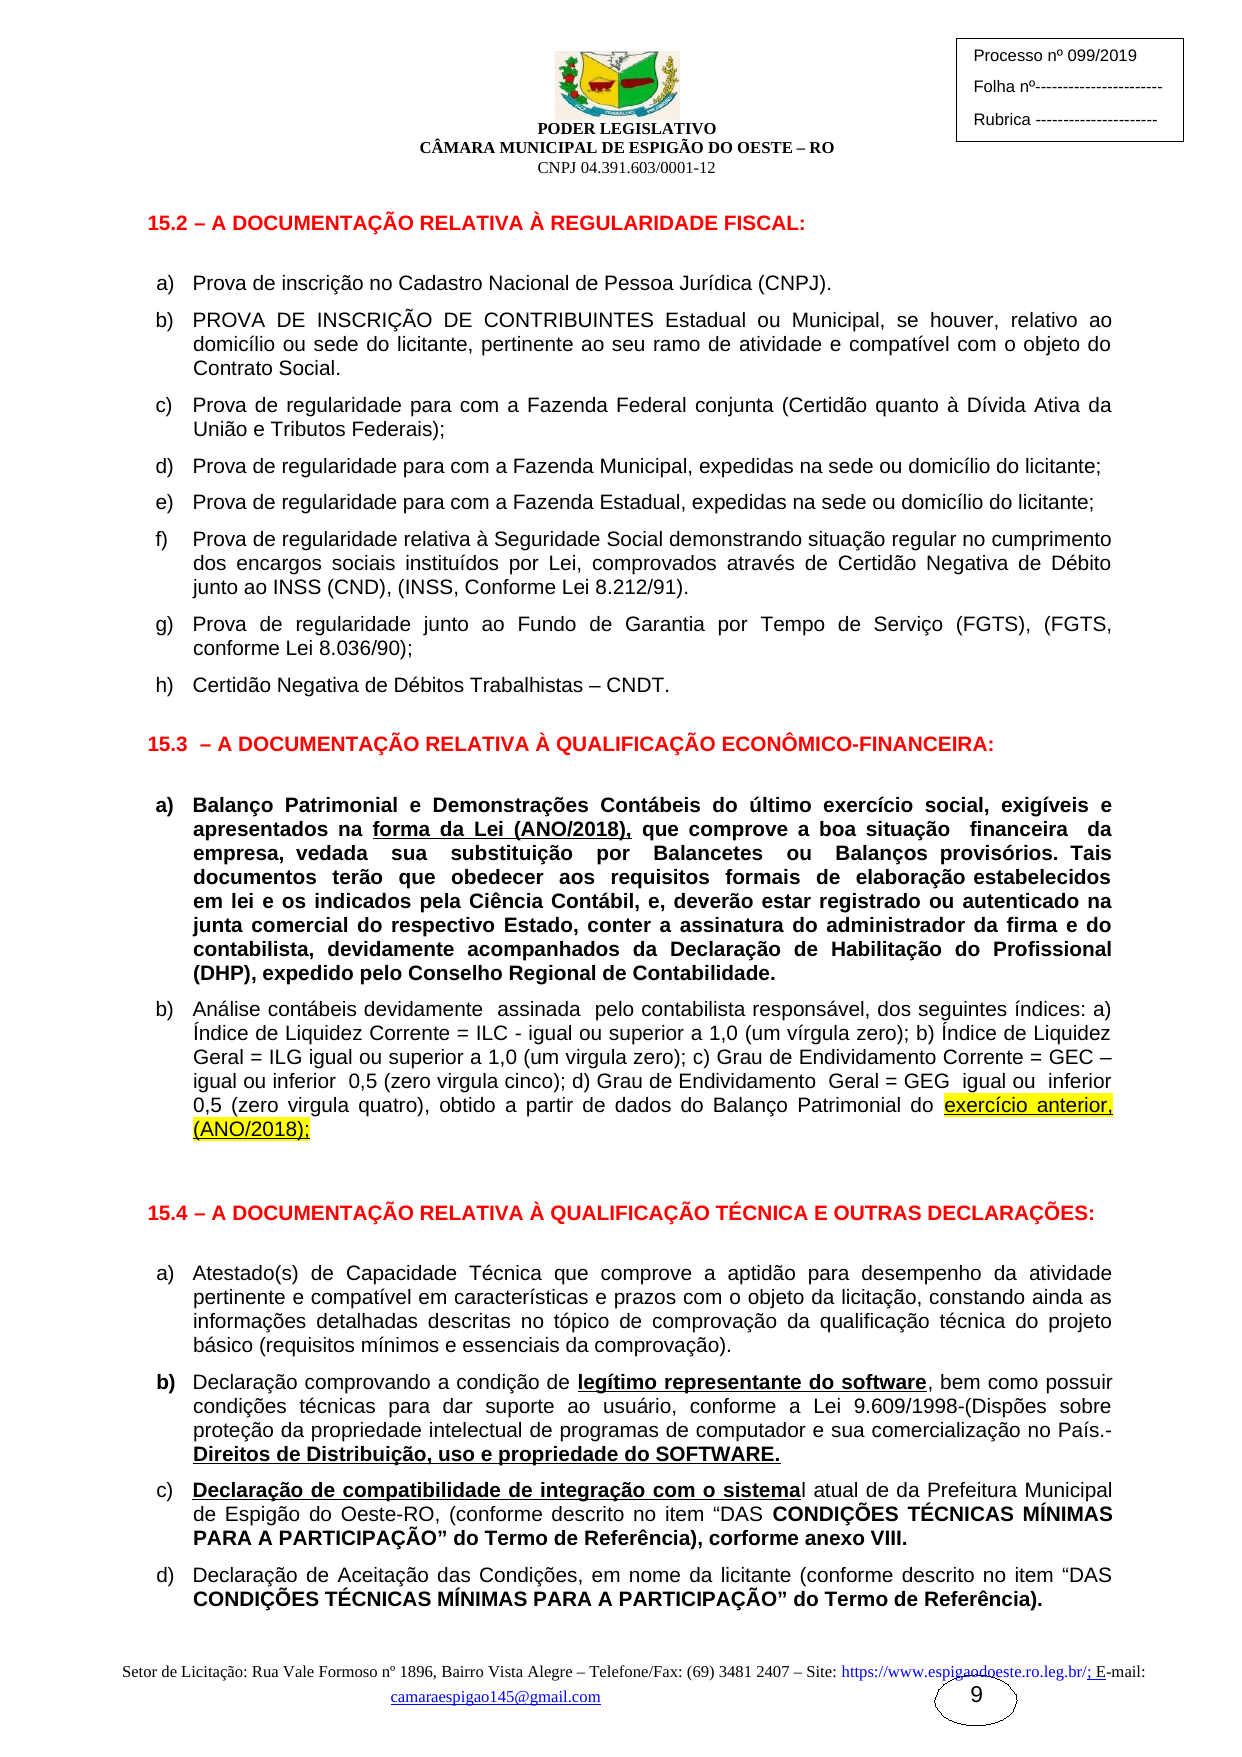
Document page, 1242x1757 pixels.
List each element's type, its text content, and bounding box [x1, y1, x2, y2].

list Prova de regularidade relativa à Seguridade Social demonstrando situação regular no cumprimento dos encargos sociais instituídos por Lei, comprovados através de Certidão Negativa de Débito junto ao INSS (CND), (INSS, Conforme Lei 8.212/91). [155, 527, 1113, 599]
list – A DOCUMENTAÇÃO RELATIVA À QUALIFICAÇÃO TÉCNICA E OUTRAS DECLARAÇÕES: [118, 1200, 1112, 1224]
list Declaração de Aceitação das Condições, em nome da licitante (conforme descrito no item “DAS CONDIÇÕES TÉCNICAS MÍNIMAS PARA A PARTICIPAÇÃO” do Termo de Referência). [156, 1563, 1113, 1611]
picture [554, 51, 681, 120]
list – A DOCUMENTAÇÃO RELATIVA À REGULARIDADE FISCAL: [118, 211, 1112, 234]
list Prova de regularidade junto ao Fundo de Garantia por Tempo de Serviço (FGTS), (FGTS, conforme Lei 8.036/90); [155, 612, 1113, 659]
list Atestado(s) de Capacidade Técnica que comprove a aptidão para desempenho da atividade pertinente e compatível em características e prazos com o objeto da licitação, constando ainda as informações detalhadas descritas no tópico de comprovação da qualificação técnica do projeto básico (requisitos mínimos e essenciais da comprovação). [156, 1261, 1113, 1357]
list Prova de regularidade para com a Fazenda Estadual, expedidas na sede ou domicílio do licitante; [155, 490, 1113, 514]
list Declaração de compatibilidade de integração com o sistemal atual de da Prefeitura Municipal de Espigão do Oeste-RO, (conforme descrito no item “DAS CONDIÇÕES TÉCNICAS MÍNIMAS PARA A PARTICIPAÇÃO” do Termo de Referência), corforme anexo VIII. [156, 1478, 1113, 1550]
list Balanço Patrimonial e Demonstrações Contábeis do último exercício social, exigíveis e apresentados na forma da Lei (ANO/2018), que comprove a boa situação financeira da empresa, vedada sua substituição por Balancetes ou Balanços provisórios. Tais documentos terão que obedecer aos requisitos formais de elaboração estabelecidos em lei e os indicados pela Ciência Contábil, e, deverão estar registrado ou autenticado na junta comercial do respectivo Estado, conter a assinatura do administrador da firma e do contabilista, devidamente acompanhados da Declaração de Habilitação do Profissional (DHP), expedido pelo Conselho Regional de Contabilidade. [155, 793, 1113, 984]
list Declaração comprovando a condição de legítimo representante do software, bem como possuir condições técnicas para dar suporte ao usuário, conforme a Lei 9.609/1998-(Dispões sobre proteção da propriedade intelectual de programas de computador e sua comercialização no País.- Direitos de Distribuição, uso e propriedade do SOFTWARE. [156, 1370, 1113, 1466]
list – A DOCUMENTAÇÃO RELATIVA À QUALIFICAÇÃO ECONÔMICO-FINANCEIRA: [118, 732, 1112, 756]
list PROVA DE INSCRIÇÃO DE CONTRIBUINTES Estadual ou Municipal, se houver, relativo ao domicílio ou sede do licitante, pertinente ao seu ramo de atividade e compatível com o objeto do Contrato Social. [155, 308, 1113, 380]
list Prova de inscrição no Cadastro Nacional de Pessoa Jurídica (CNPJ). [156, 271, 1113, 295]
list Análise contábeis devidamente assinada pelo contabilista responsável, dos seguintes índices: a) Índice de Liquidez Corrente = ILC - igual ou superior a 1,0 (um vírgula zero); b) Índice de Liquidez Geral = ILG igual ou superior a 1,0 (um virgula zero); c) Grau de Endividamento Corrente = GEC – igual ou inferior 0,5 (zero virgula cinco); d) Grau de Endividamento Geral = GEG igual ou inferior 0,5 (zero virgula quatro), obtido a partir de dados do Balanço Patrimonial do exercício anterior, (ANO/2018); [155, 997, 1113, 1141]
list Prova de regularidade para com a Fazenda Federal conjunta (Certidão quanto à Dívida Ativa da União e Tributos Federais); [155, 393, 1113, 441]
list Prova de regularidade para com a Fazenda Municipal, expedidas na sede ou domicílio do licitante; [155, 453, 1113, 477]
list Certidão Negativa de Débitos Trabalhistas – CNDT. [155, 672, 1113, 696]
